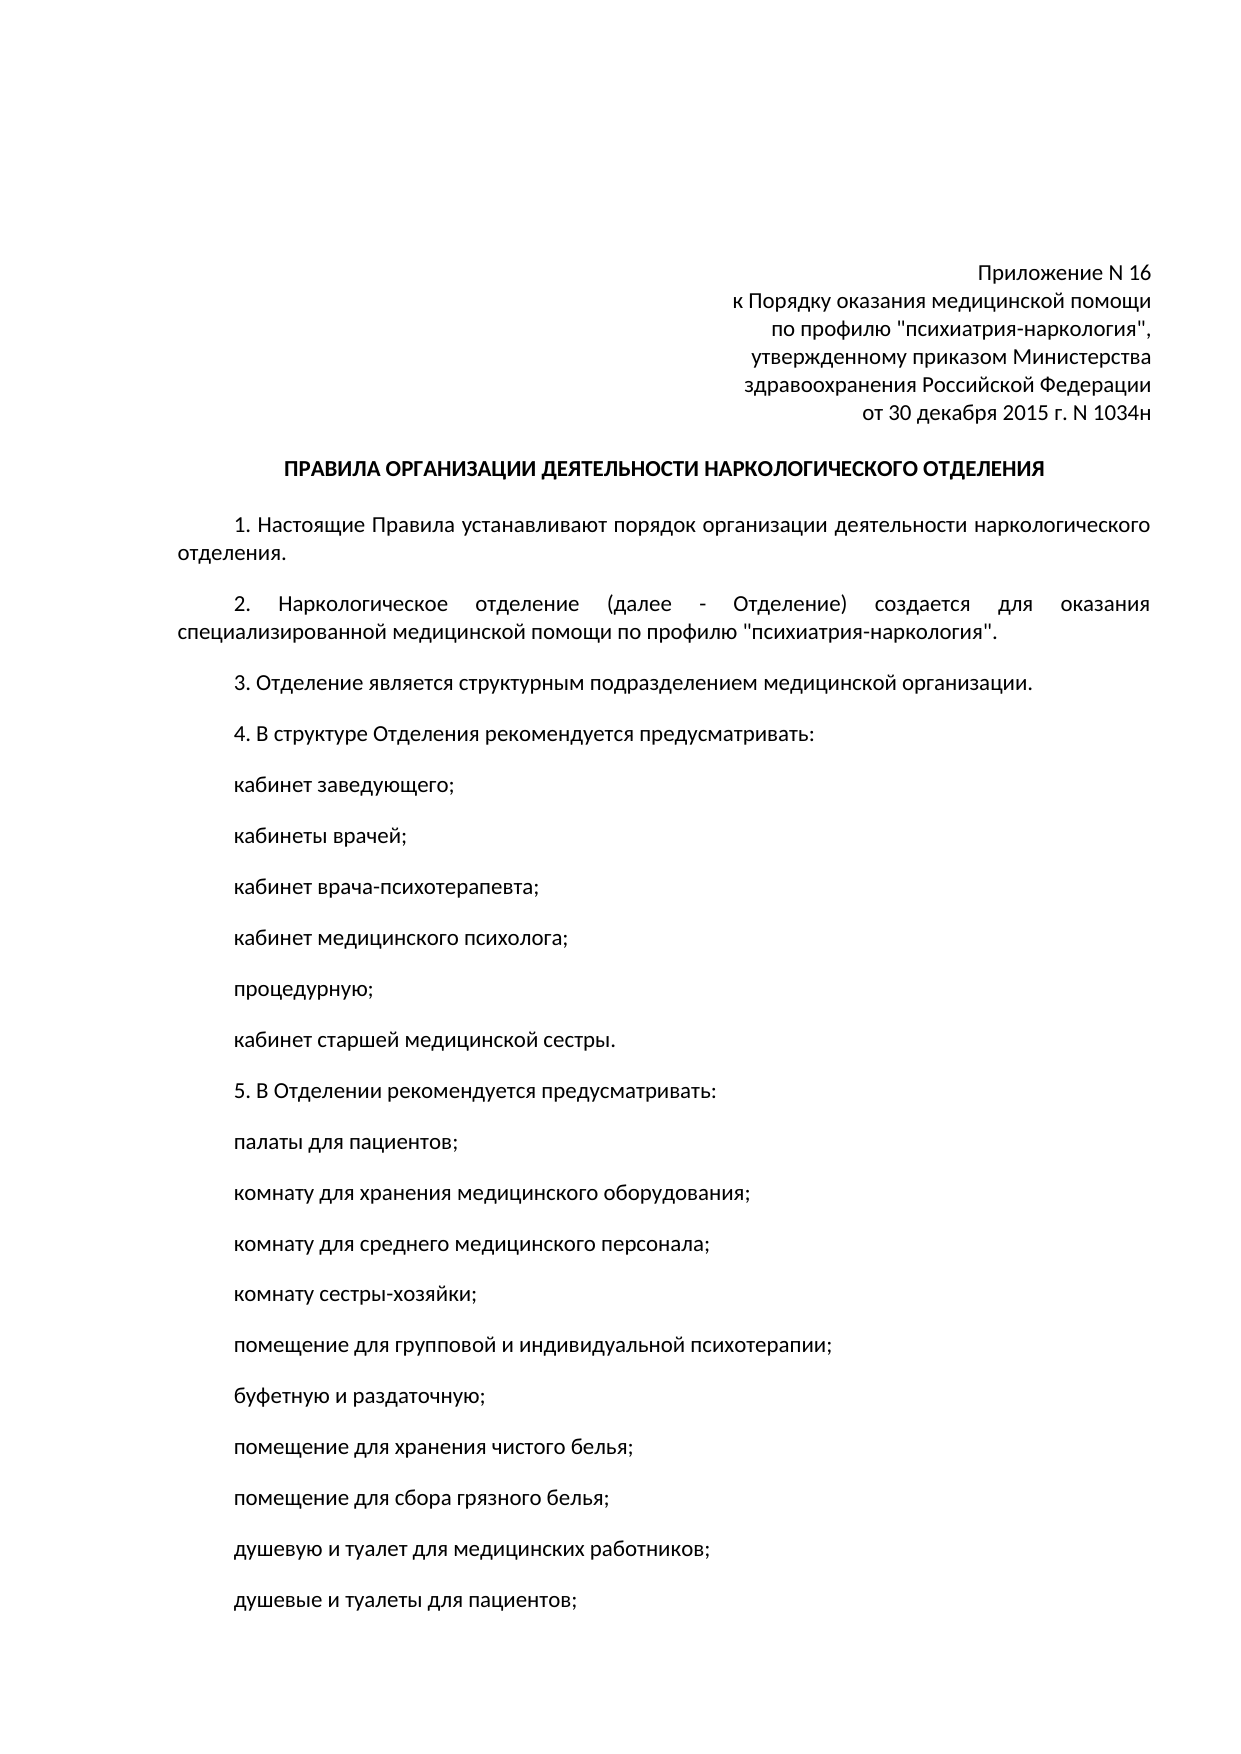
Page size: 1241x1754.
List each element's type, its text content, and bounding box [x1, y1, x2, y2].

text 2. Наркологическое отделение (далее - Отделение) создается для оказания специализированной медицинской помощи по профилю "психиатрия-наркология". [177, 589, 1152, 645]
text комнату сестры-хозяйки; [177, 1279, 1152, 1308]
text кабинет медицинского психолога; [177, 923, 1152, 951]
text помещение для хранения чистого белья; [177, 1432, 1152, 1460]
text утвержденному приказом Министерства [177, 342, 1152, 370]
text помещение для сбора грязного белья; [177, 1483, 1152, 1511]
text душевые и туалеты для пациентов; [177, 1585, 1152, 1613]
text кабинет врача-психотерапевта; [177, 872, 1152, 900]
text комнату для среднего медицинского персонала; [177, 1229, 1152, 1257]
text 3. Отделение является структурным подразделением медицинской организации. [177, 668, 1152, 696]
text к Порядку оказания медицинской помощи [177, 286, 1152, 314]
text помещение для групповой и индивидуальной психотерапии; [177, 1331, 1152, 1358]
title ПРАВИЛА ОРГАНИЗАЦИИ ДЕЯТЕЛЬНОСТИ НАРКОЛОГИЧЕСКОГО ОТДЕЛЕНИЯ [177, 454, 1152, 482]
text палаты для пациентов; [177, 1127, 1152, 1155]
text кабинет заведующего; [177, 770, 1152, 798]
text 4. В структуре Отделения рекомендуется предусматривать: [177, 719, 1152, 747]
text Приложение N 16 [177, 258, 1152, 286]
text здравоохранения Российской Федерации [177, 370, 1152, 398]
text кабинет старшей медицинской сестры. [177, 1025, 1152, 1053]
text по профилю "психиатрия-наркология", [177, 314, 1152, 342]
text от 30 декабря 2015 г. N 1034н [177, 398, 1152, 426]
text 5. В Отделении рекомендуется предусматривать: [177, 1076, 1152, 1104]
text процедурную; [177, 974, 1152, 1002]
text 1. Настоящие Правила устанавливают порядок организации деятельности наркологического отделения. [177, 510, 1152, 566]
text комнату для хранения медицинского оборудования; [177, 1178, 1152, 1206]
text кабинеты врачей; [177, 821, 1152, 849]
text буфетную и раздаточную; [177, 1381, 1152, 1409]
text душевую и туалет для медицинских работников; [177, 1534, 1152, 1562]
